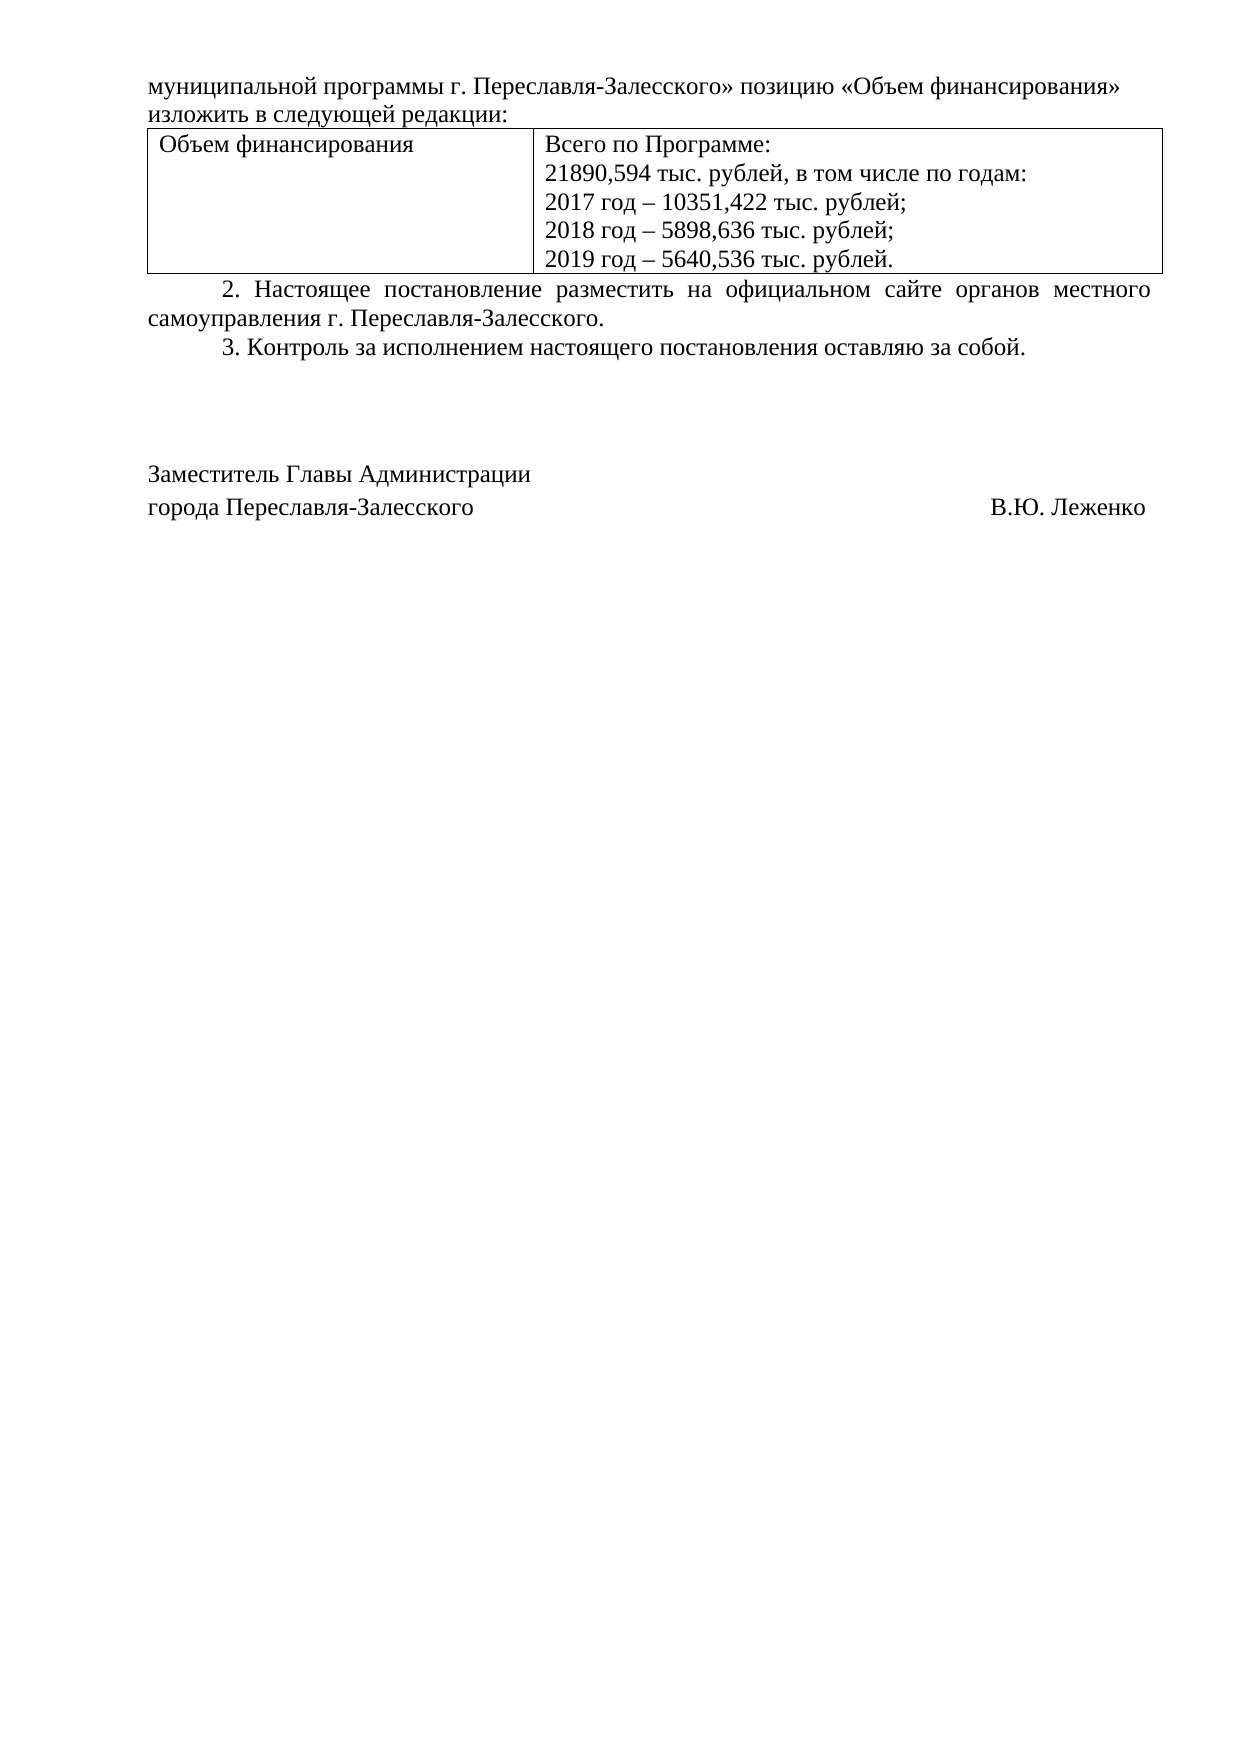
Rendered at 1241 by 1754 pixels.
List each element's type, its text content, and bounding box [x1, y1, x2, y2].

table_header Объем финансирования [148, 129, 533, 273]
text Заместитель Главы Администрации [148, 459, 1152, 488]
table_header Всего по Программе: 21890,594 тыс. рублей, в том числе по годам: 2017 год – 10351,422 тыс. рублей; 2018 год – 5898,636 тыс. рублей; 2019 год – 5640,536 тыс. рублей. [534, 129, 1162, 273]
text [148, 71, 1152, 128]
text 2. Настоящее постановление разместить на официальном сайте органов местного самоуправления г. Переславля-Залесского. [148, 274, 1152, 332]
text 3. Контроль за исполнением настоящего постановления оставляю за собой. [148, 332, 1152, 360]
text города Переславля-Залесского В.Ю. Леженко [148, 492, 1152, 521]
